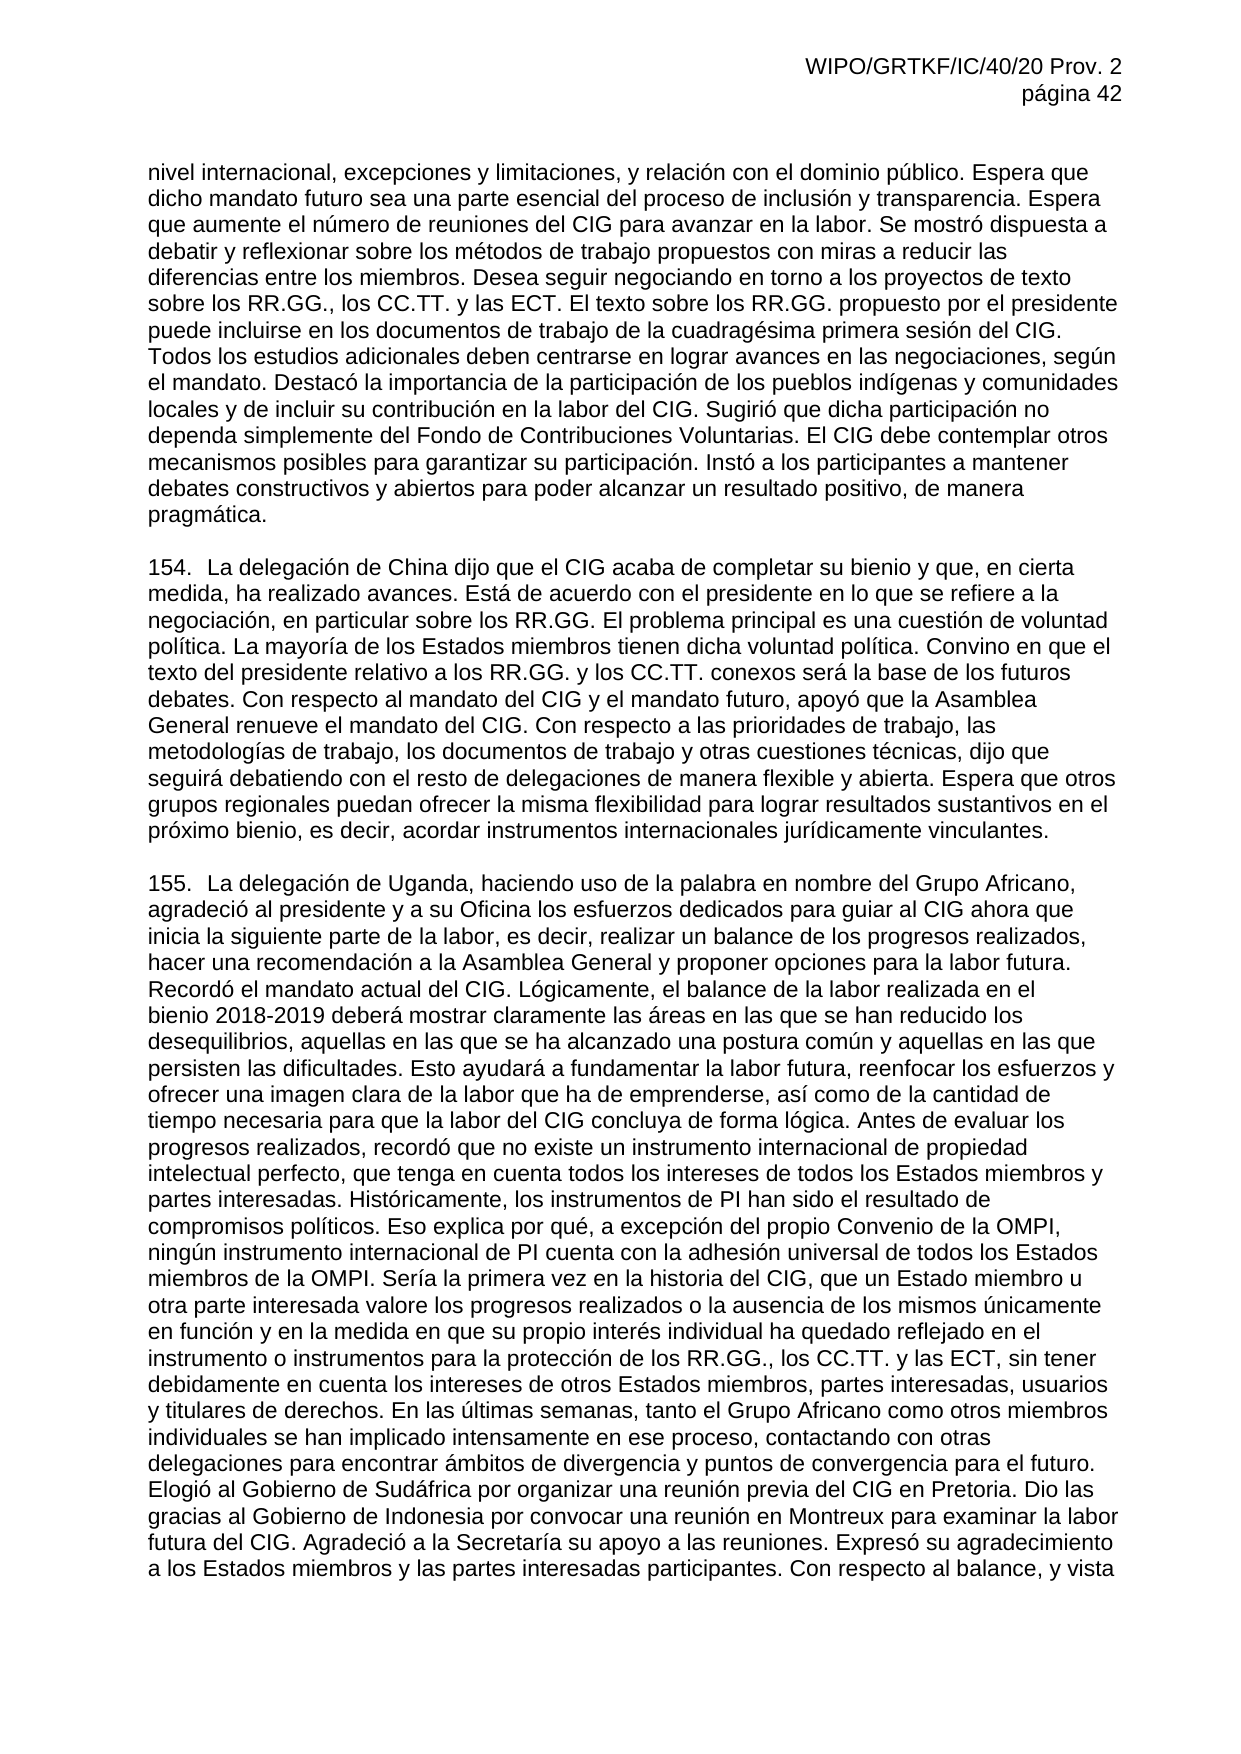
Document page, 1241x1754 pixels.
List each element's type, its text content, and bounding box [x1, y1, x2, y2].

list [148, 158, 1122, 527]
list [148, 870, 1122, 1582]
list La delegación de China dijo que el CIG acaba de completar su bienio y que, en cierta medida, ha realizado avances. Está de acuerdo con el presidente en lo que se refiere a la negociación, en particular sobre los RR.GG. El problema principal es una cuestión de voluntad política. La mayoría de los Estados miembros tienen dicha voluntad política. Convino en que el texto del presidente relativo a los RR.GG. y los CC.TT. conexos será la base de los futuros debates. Con respecto al mandato del CIG y el mandato futuro, apoyó que la Asamblea General renueve el mandato del CIG. Con respecto a las prioridades de trabajo, las metodologías de trabajo, los documentos de trabajo y otras cuestiones técnicas, dijo que seguirá debatiendo con el resto de delegaciones de manera flexible y abierta. Espera que otros grupos regionales puedan ofrecer la misma flexibilidad para lograr resultados sustantivos en el próximo bienio, es decir, acordar instrumentos internacionales jurídicamente vinculantes. [148, 554, 1122, 844]
